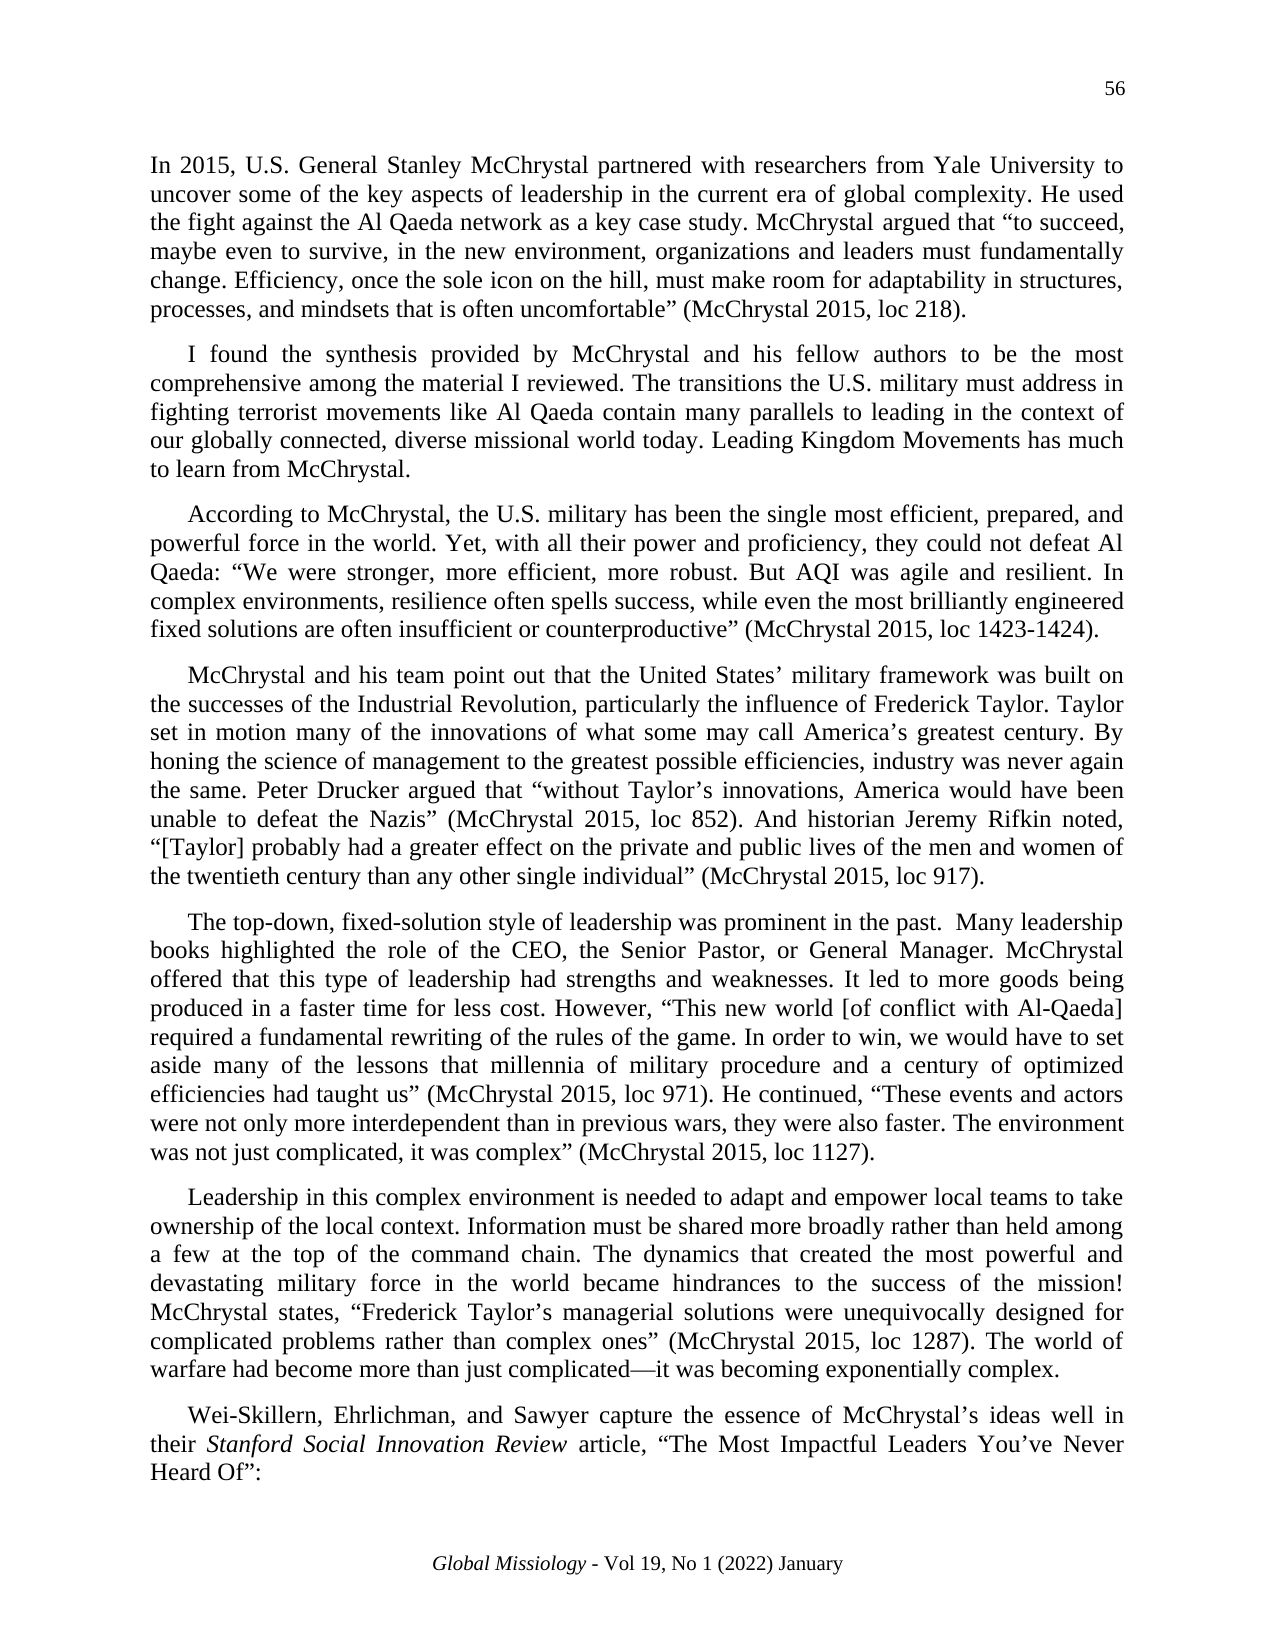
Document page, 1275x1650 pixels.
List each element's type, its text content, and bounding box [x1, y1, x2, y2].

text The top-down, fixed-solution style of leadership was prominent in the past. Many leadership books highlighted the role of the CEO, the Senior Pastor, or General Manager. McChrystal offered that this type of leadership had strengths and weaknesses. It led to more goods being produced in a faster time for less cost. However, “This new world [of conflict with Al-Qaeda] required a fundamental rewriting of the rules of the game. In order to win, we would have to set aside many of the lessons that millennia of military procedure and a century of optimized efficiencies had taught us” (McChrystal 2015, loc 971). He continued, “These events and actors were not only more interdependent than in previous wars, they were also faster. The environment was not just complicated, it was complex” (McChrystal 2015, loc 1127). [150, 907, 1125, 1165]
text In 2015, U.S. General Stanley McChrystal partnered with researchers from Yale University to uncover some of the key aspects of leadership in the current era of global complexity. He used the fight against the Al Qaeda network as a key case study. McChrystal argued that “to succeed, maybe even to survive, in the new environment, organizations and leaders must fundamentally change. Efficiency, once the sole icon on the hill, must make room for adaptability in structures, processes, and mindsets that is often uncomfortable” (McChrystal 2015, loc 218). [150, 150, 1125, 322]
text McChrystal and his team point out that the United States’ military framework was built on the successes of the Industrial Revolution, particularly the influence of Frederick Taylor. Taylor set in motion many of the innovations of what some may call America’s greatest century. By honing the science of management to the greatest possible efficiencies, industry was never again the same. Peter Drucker argued that “without Taylor’s innovations, America would have been unable to defeat the Nazis” (McChrystal 2015, loc 852). And historian Jeremy Rifkin noted, “[Taylor] probably had a greater effect on the private and public lives of the men and women of the twentieth century than any other single individual” (McChrystal 2015, loc 917). [150, 660, 1125, 890]
text Wei-Skillern, Ehrlichman, and Sawyer capture the essence of McChrystal’s ideas well in their Stanford Social Innovation Review article, “The Most Impactful Leaders You’ve Never Heard Of”: [150, 1400, 1125, 1486]
text I found the synthesis provided by McChrystal and his fellow authors to be the most comprehensive among the material I reviewed. The transitions the U.S. military must address in fighting terrorist movements like Al Qaeda contain many parallels to leading in the context of our globally connected, diverse missional world today. Leading Kingdom Movements has much to learn from McChrystal. [150, 339, 1125, 483]
text According to McChrystal, the U.S. military has been the single most efficient, prepared, and powerful force in the world. Yet, with all their power and proficiency, they could not defeat Al Qaeda: “We were stronger, more efficient, more robust. But AQI was agile and resilient. In complex environments, resilience often spells success, while even the most brilliantly engineered fixed solutions are often insufficient or counterproductive” (McChrystal 2015, loc 1423-1424). [150, 499, 1125, 643]
text Leadership in this complex environment is needed to adapt and empower local teams to take ownership of the local context. Information must be shared more broadly rather than held among a few at the top of the command chain. The dynamics that created the most powerful and devastating military force in the world became hindrances to the success of the mission! McChrystal states, “Frederick Taylor’s managerial solutions were unequivocally designed for complicated problems rather than complex ones” (McChrystal 2015, loc 1287). The world of warfare had become more than just complicated—it was becoming exponentially complex. [150, 1182, 1125, 1383]
